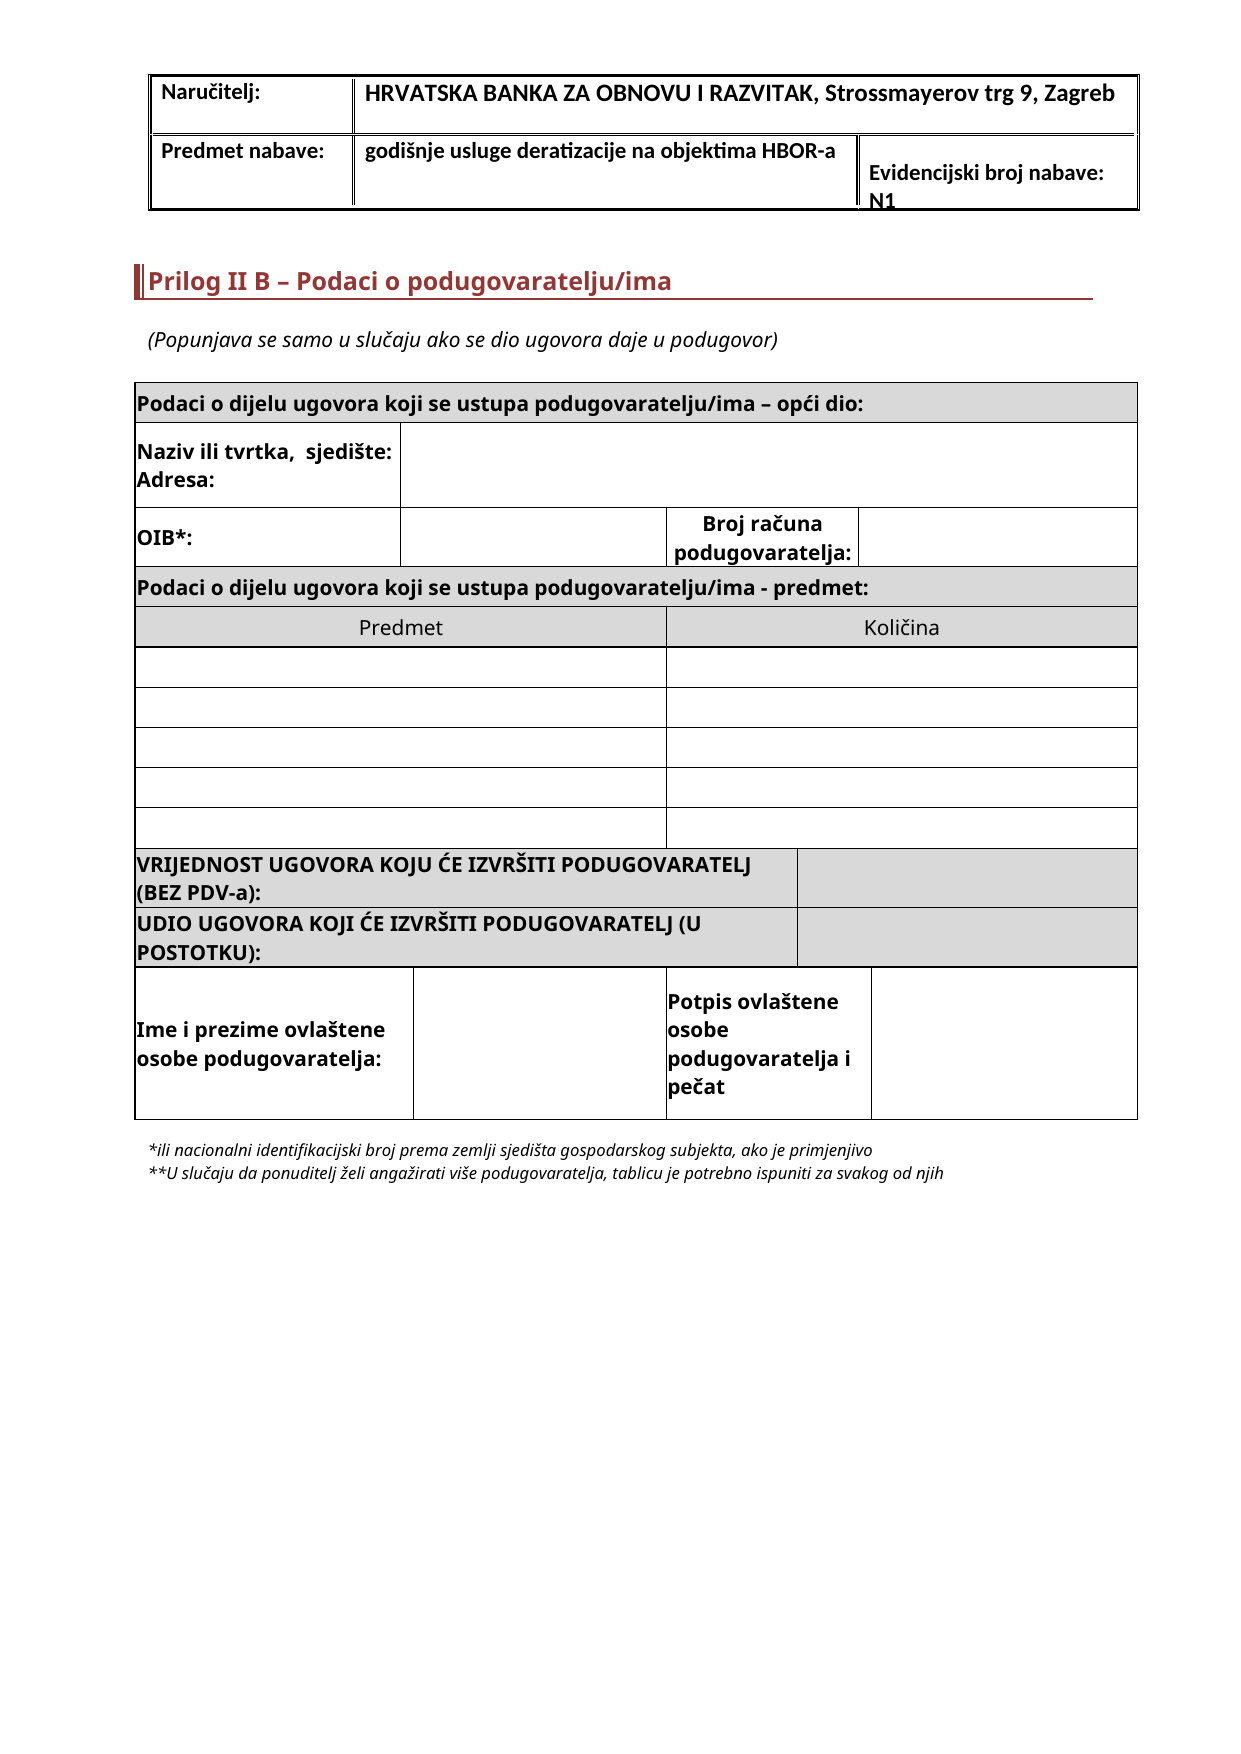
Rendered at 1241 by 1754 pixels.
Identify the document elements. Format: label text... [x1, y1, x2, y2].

table_cell [136, 808, 666, 847]
table_cell Ime i prezime ovlaštene osobe podugovaratelja: [136, 968, 413, 1119]
table_cell [667, 768, 1137, 807]
table_cell [401, 508, 666, 566]
table_cell [798, 908, 1137, 966]
table_cell Predmet [136, 607, 666, 646]
table_cell [136, 728, 666, 767]
table_cell VRIJEDNOST UGOVORA KOJU ĆE IZVRŠITI PODUGOVARATELJ (BEZ PDV-a): [136, 849, 797, 907]
table_cell UDIO UGOVORA KOJI ĆE IZVRŠITI PODUGOVARATELJ (U POSTOTKU): [136, 908, 797, 966]
table_cell Količina [667, 607, 1137, 646]
text **U slučaju da ponuditelj želi angažirati više podugovaratelja, tablicu je potrebno ispuniti za svakog od njih [148, 1162, 1051, 1184]
table_cell [414, 968, 666, 1119]
table_cell [401, 423, 1137, 507]
table_cell [872, 968, 1137, 1119]
table_cell [859, 508, 1137, 566]
table_cell [667, 808, 1137, 847]
table_header Podaci o dijelu ugovora koji se ustupa podugovaratelju/ima – opći dio: [136, 383, 1137, 422]
table_cell [136, 648, 666, 687]
table_cell Potpis ovlaštene osobe podugovaratelja i pečat [667, 968, 871, 1119]
table_cell Naziv ili tvrtka, sjedište: Adresa: [136, 423, 400, 507]
text (Popunjava se samo u slučaju ako se dio ugovora daje u podugovor) [148, 325, 1093, 353]
table_cell [667, 728, 1137, 767]
text Prilog II B – Podaci o podugovaratelju/ima [144, 264, 1093, 298]
table_cell [667, 688, 1137, 727]
table_cell [136, 688, 666, 727]
table_cell OIB*: [136, 508, 400, 566]
table_cell Broj računa podugovaratelja: [667, 508, 858, 566]
table_cell [667, 648, 1137, 687]
table_cell [798, 849, 1137, 907]
text *ili nacionalni identifikacijski broj prema zemlji sjedišta gospodarskog subjekta, ako je primjenjivo [148, 1139, 1093, 1162]
table_cell Podaci o dijelu ugovora koji se ustupa podugovaratelju/ima - predmet: [136, 567, 1137, 606]
table_cell [136, 768, 666, 807]
